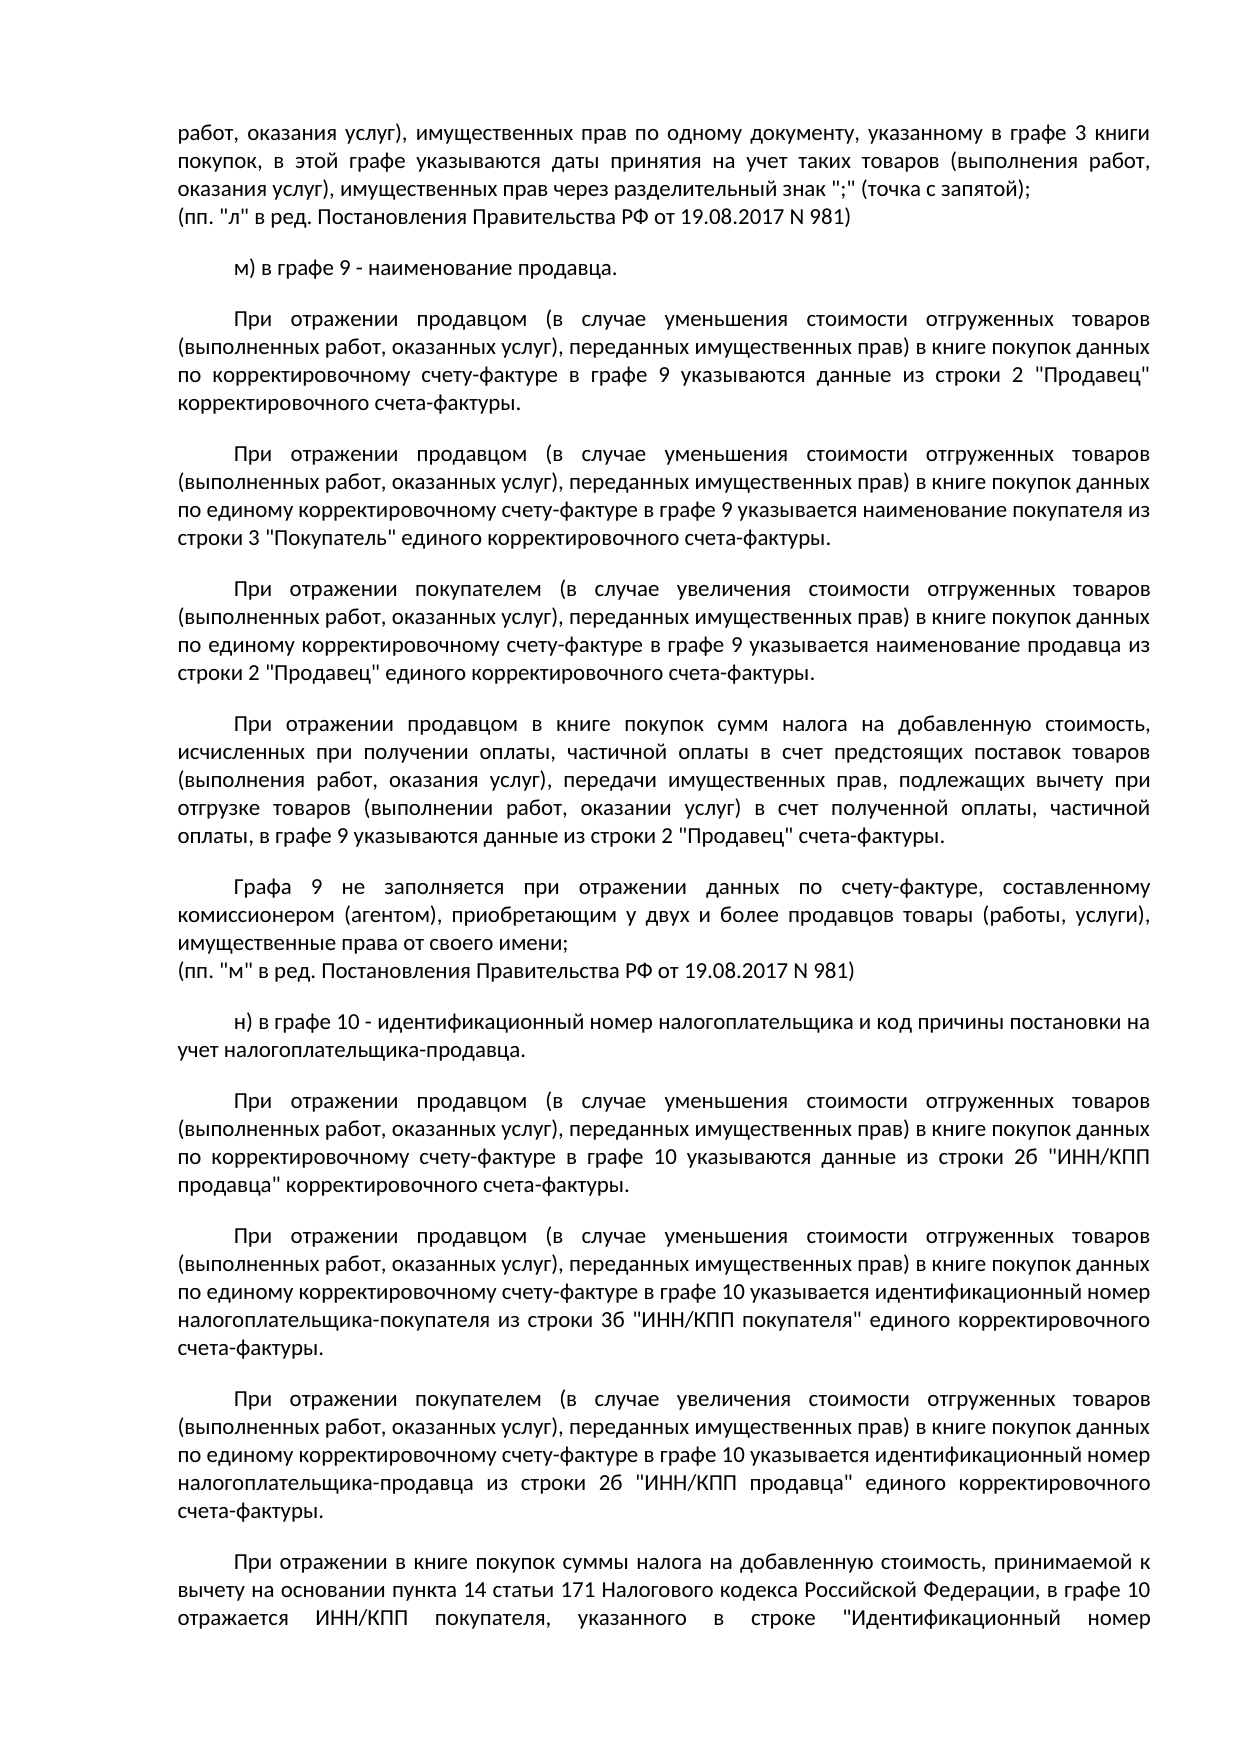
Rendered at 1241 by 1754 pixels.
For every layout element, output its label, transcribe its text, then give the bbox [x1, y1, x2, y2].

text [177, 118, 1152, 202]
text При отражении продавцом (в случае уменьшения стоимости отгруженных товаров (выполненных работ, оказанных услуг), переданных имущественных прав) в книге покупок данных по единому корректировочному счету-фактуре в графе 10 указывается идентификационный номер налогоплательщика-покупателя из строки 3б "ИНН/КПП покупателя" единого корректировочного счета-фактуры. [177, 1221, 1152, 1361]
text При отражении продавцом (в случае уменьшения стоимости отгруженных товаров (выполненных работ, оказанных услуг), переданных имущественных прав) в книге покупок данных по единому корректировочному счету-фактуре в графе 9 указывается наименование покупателя из строки 3 "Покупатель" единого корректировочного счета-фактуры. [177, 439, 1152, 551]
text (пп. "л" в ред. Постановления Правительства РФ от 19.08.2017 N 981) [177, 202, 1152, 230]
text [177, 1547, 1152, 1631]
text При отражении продавцом (в случае уменьшения стоимости отгруженных товаров (выполненных работ, оказанных услуг), переданных имущественных прав) в книге покупок данных по корректировочному счету-фактуре в графе 9 указываются данные из строки 2 "Продавец" корректировочного счета-фактуры. [177, 304, 1152, 416]
text При отражении продавцом в книге покупок сумм налога на добавленную стоимость, исчисленных при получении оплаты, частичной оплаты в счет предстоящих поставок товаров (выполнения работ, оказания услуг), передачи имущественных прав, подлежащих вычету при отгрузке товаров (выполнении работ, оказании услуг) в счет полученной оплаты, частичной оплаты, в графе 9 указываются данные из строки 2 "Продавец" счета-фактуры. [177, 709, 1152, 849]
text При отражении покупателем (в случае увеличения стоимости отгруженных товаров (выполненных работ, оказанных услуг), переданных имущественных прав) в книге покупок данных по единому корректировочному счету-фактуре в графе 9 указывается наименование продавца из строки 2 "Продавец" единого корректировочного счета-фактуры. [177, 574, 1152, 686]
text м) в графе 9 - наименование продавца. [177, 253, 1152, 281]
text При отражении покупателем (в случае увеличения стоимости отгруженных товаров (выполненных работ, оказанных услуг), переданных имущественных прав) в книге покупок данных по единому корректировочному счету-фактуре в графе 10 указывается идентификационный номер налогоплательщика-продавца из строки 2б "ИНН/КПП продавца" единого корректировочного счета-фактуры. [177, 1384, 1152, 1524]
text Графа 9 не заполняется при отражении данных по счету-фактуре, составленному комиссионером (агентом), приобретающим у двух и более продавцов товары (работы, услуги), имущественные права от своего имени; [177, 872, 1152, 956]
text н) в графе 10 - идентификационный номер налогоплательщика и код причины постановки на учет налогоплательщика-продавца. [177, 1007, 1152, 1063]
text (пп. "м" в ред. Постановления Правительства РФ от 19.08.2017 N 981) [177, 956, 1152, 984]
text При отражении продавцом (в случае уменьшения стоимости отгруженных товаров (выполненных работ, оказанных услуг), переданных имущественных прав) в книге покупок данных по корректировочному счету-фактуре в графе 10 указываются данные из строки 2б "ИНН/КПП продавца" корректировочного счета-фактуры. [177, 1086, 1152, 1198]
